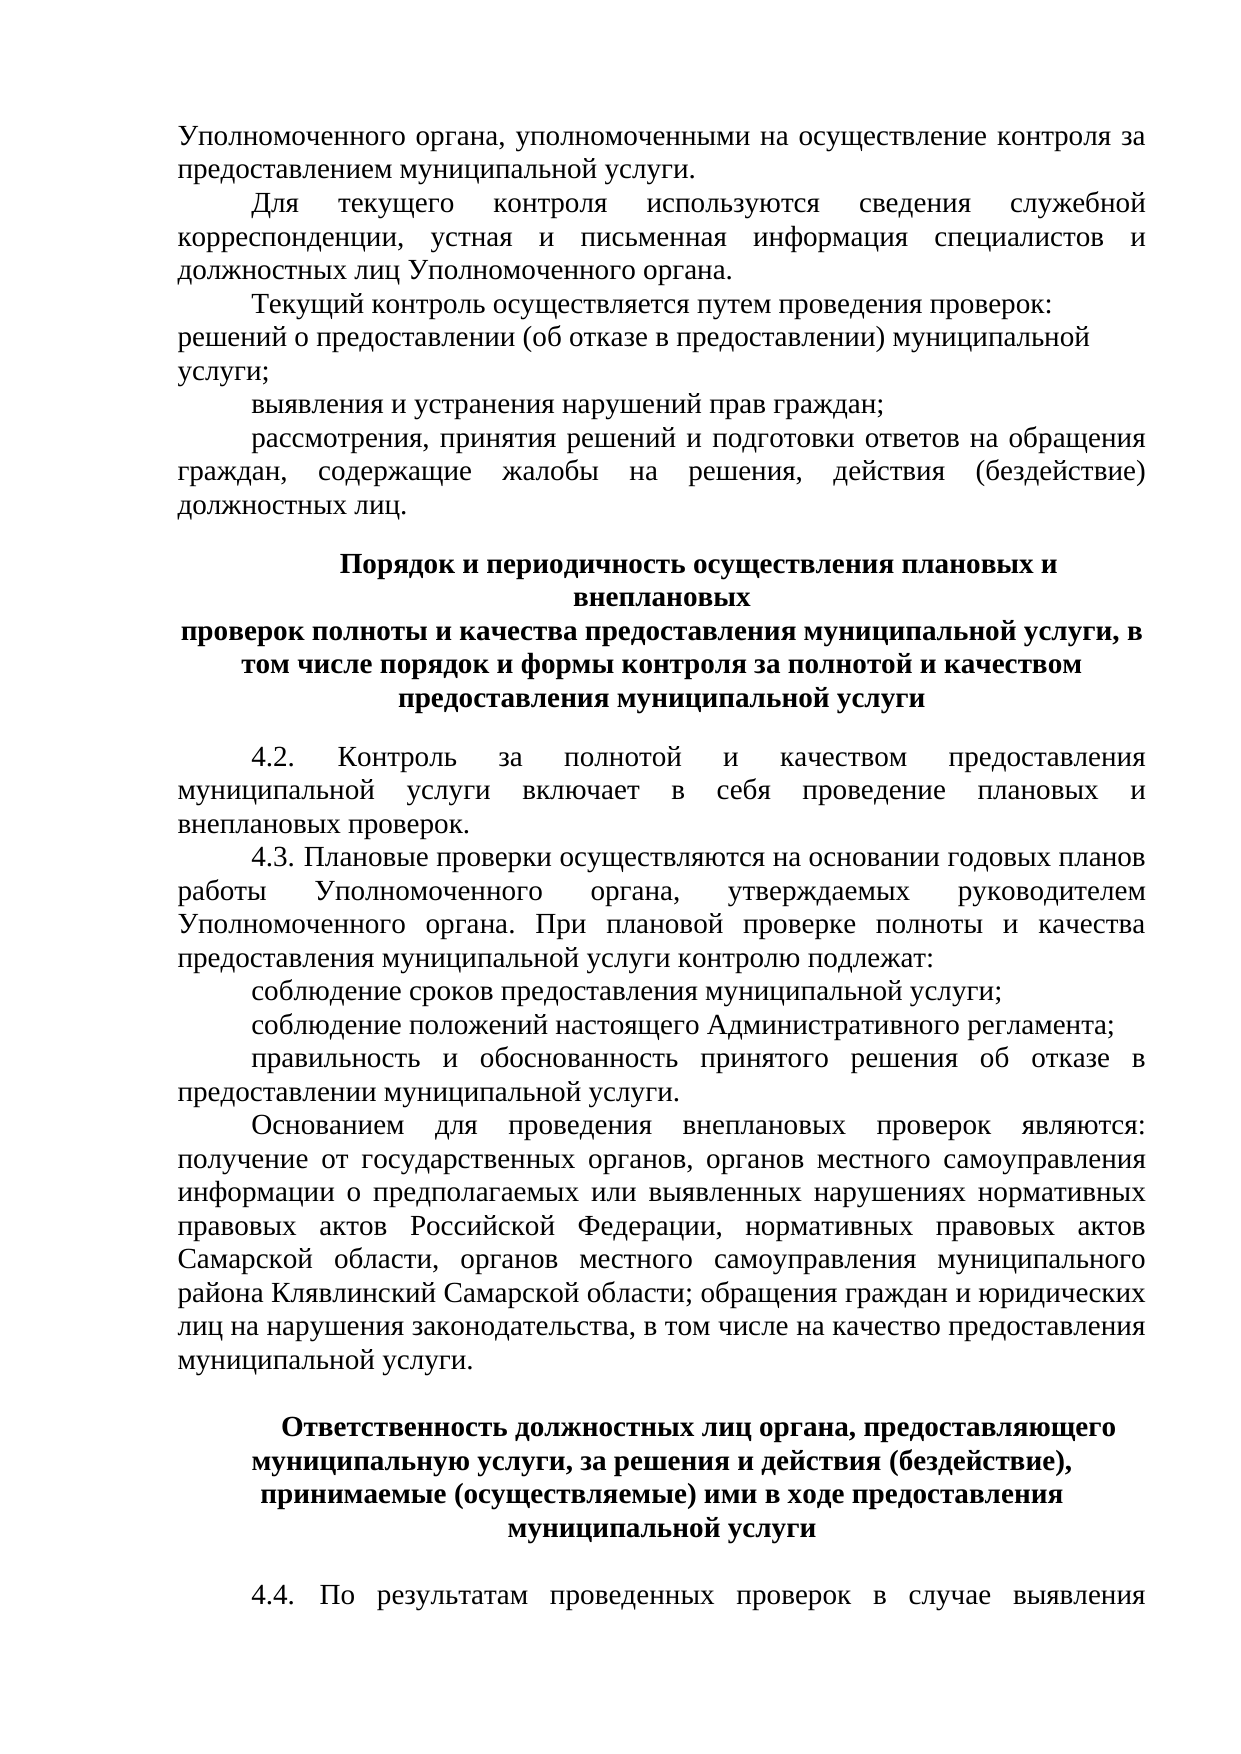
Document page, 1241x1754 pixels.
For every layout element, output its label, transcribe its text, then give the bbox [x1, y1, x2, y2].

text правильность и обоснованность принятого решения об отказе в предоставлении муниципальной услуги. [177, 1041, 1146, 1108]
list Плановые проверки осуществляются на основании годовых планов работы Уполномоченного органа, утверждаемых руководителем Уполномоченного органа. При плановой проверке полноты и качества предоставления муниципальной услуги контролю подлежат: [177, 839, 1146, 973]
text соблюдение сроков предоставления муниципальной услуги; [177, 973, 1146, 1007]
text Для текущего контроля используются сведения служебной корреспонденции, устная и письменная информация специалистов и должностных лиц Уполномоченного органа. [177, 185, 1146, 286]
text выявления и устранения нарушений прав граждан; [177, 386, 1146, 420]
text Основанием для проведения внеплановых проверок являются: получение от государственных органов, органов местного самоуправления информации о предполагаемых или выявленных нарушениях нормативных правовых актов Российской Федерации, нормативных правовых актов Самарской области, органов местного самоуправления муниципального района Клявлинский Самарской области; обращения граждан и юридических лиц на нарушения законодательства, в том числе на качество предоставления муниципальной услуги. [177, 1108, 1146, 1376]
text Порядок и периодичность осуществления плановых и внеплановых проверок полноты и качества предоставления муниципальной услуги, в том числе порядок и формы контроля за полнотой и качеством предоставления муниципальной услуги [177, 546, 1146, 714]
text Ответственность должностных лиц органа, предоставляющего муниципальную услуги, за решения и действия (бездействие), принимаемые (осуществляемые) ими в ходе предоставления муниципальной услуги [177, 1409, 1146, 1544]
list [177, 118, 1146, 185]
text Текущий контроль осуществляется путем проведения проверок: решений о предоставлении (об отказе в предоставлении) муниципальной услуги; [177, 286, 1146, 386]
text рассмотрения, принятия решений и подготовки ответов на обращения граждан, содержащие жалобы на решения, действия (бездействие) должностных лиц. [177, 420, 1146, 521]
text соблюдение положений настоящего Административного регламента; [177, 1007, 1146, 1041]
list Контроль за полнотой и качеством предоставления муниципальной услуги включает в себя проведение плановых и внеплановых проверок. [177, 739, 1146, 839]
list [177, 1577, 1146, 1611]
